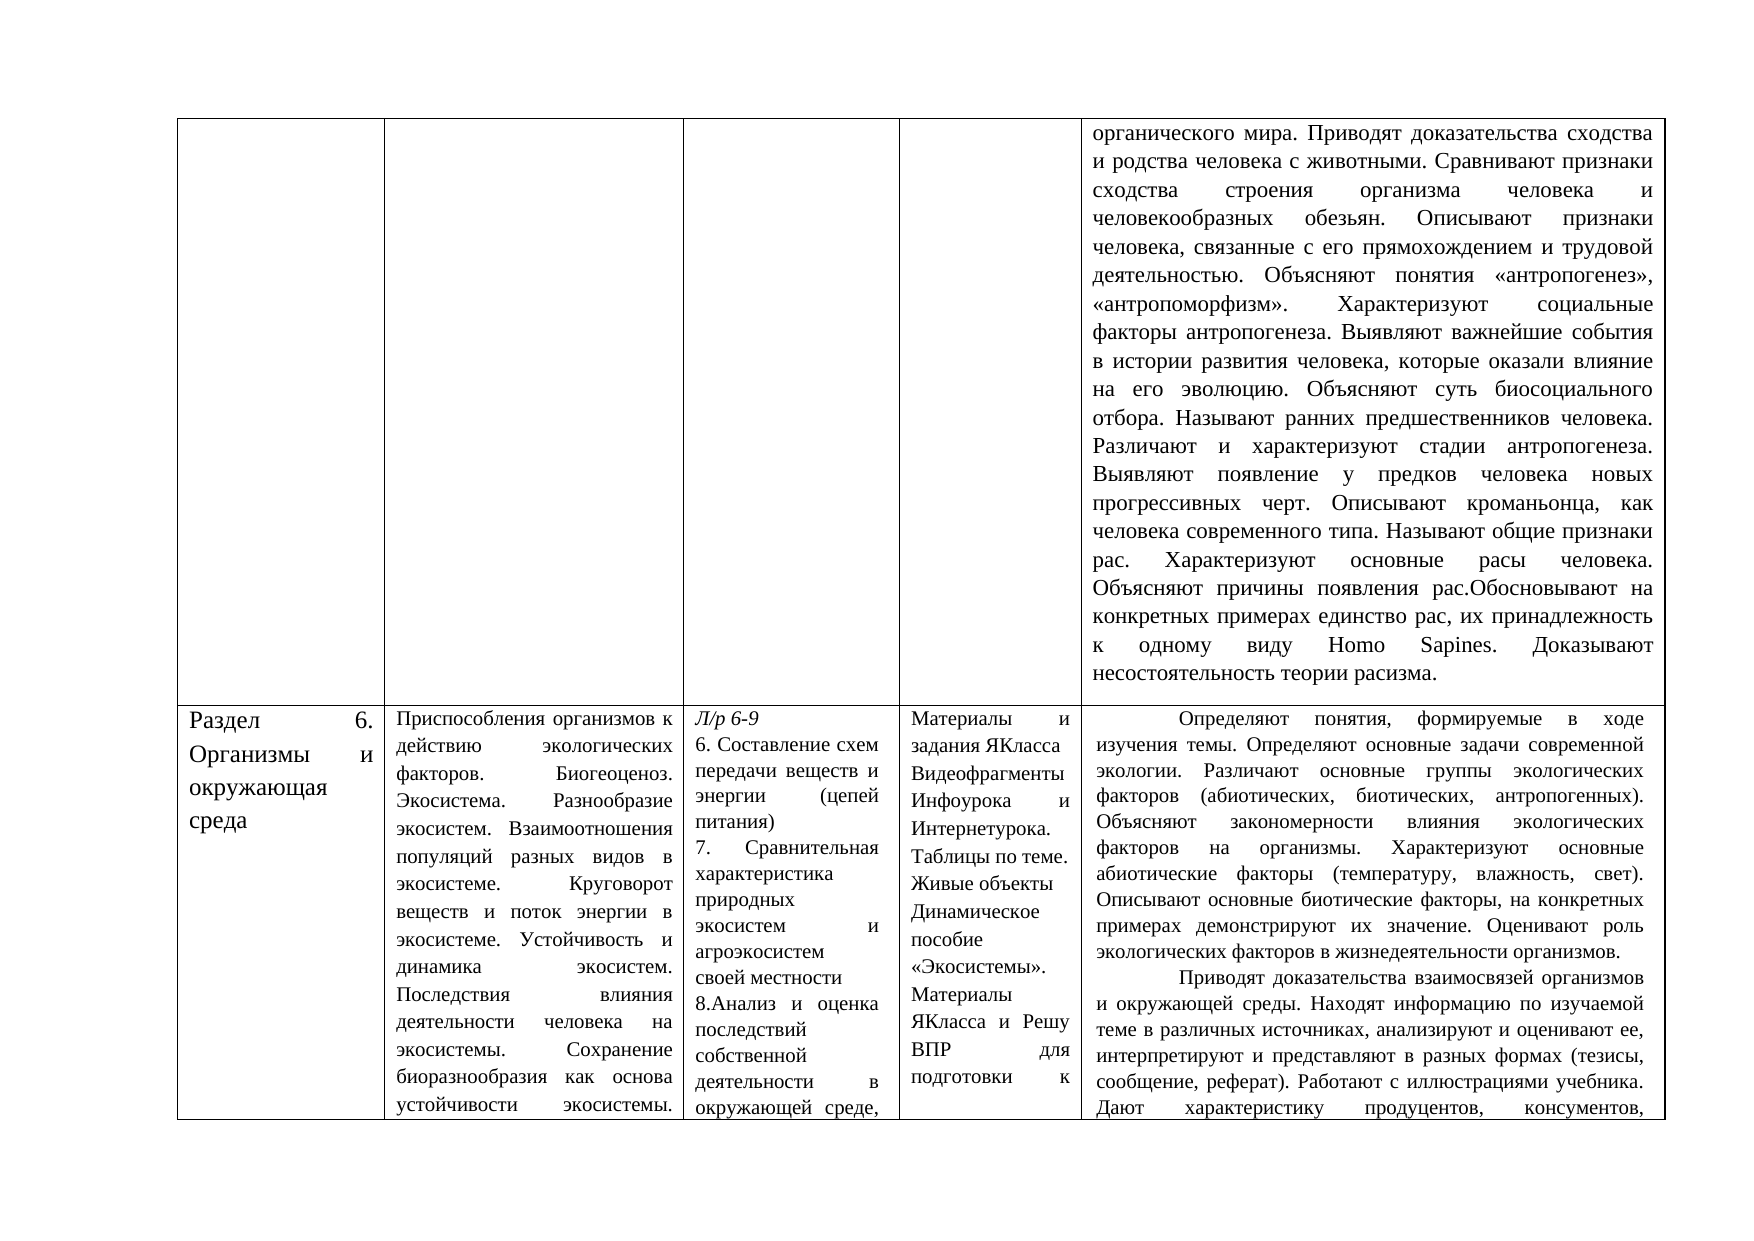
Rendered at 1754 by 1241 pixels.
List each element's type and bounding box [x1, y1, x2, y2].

table_cell [385, 119, 683, 704]
table_cell [900, 706, 1081, 1119]
table_cell [1082, 119, 1664, 704]
table_cell [684, 706, 899, 1119]
table_cell [385, 706, 683, 1119]
table_cell [684, 119, 899, 704]
table_cell [1082, 706, 1664, 1119]
table_cell [900, 119, 1081, 704]
table_cell [178, 706, 384, 1119]
table_cell [178, 119, 384, 704]
